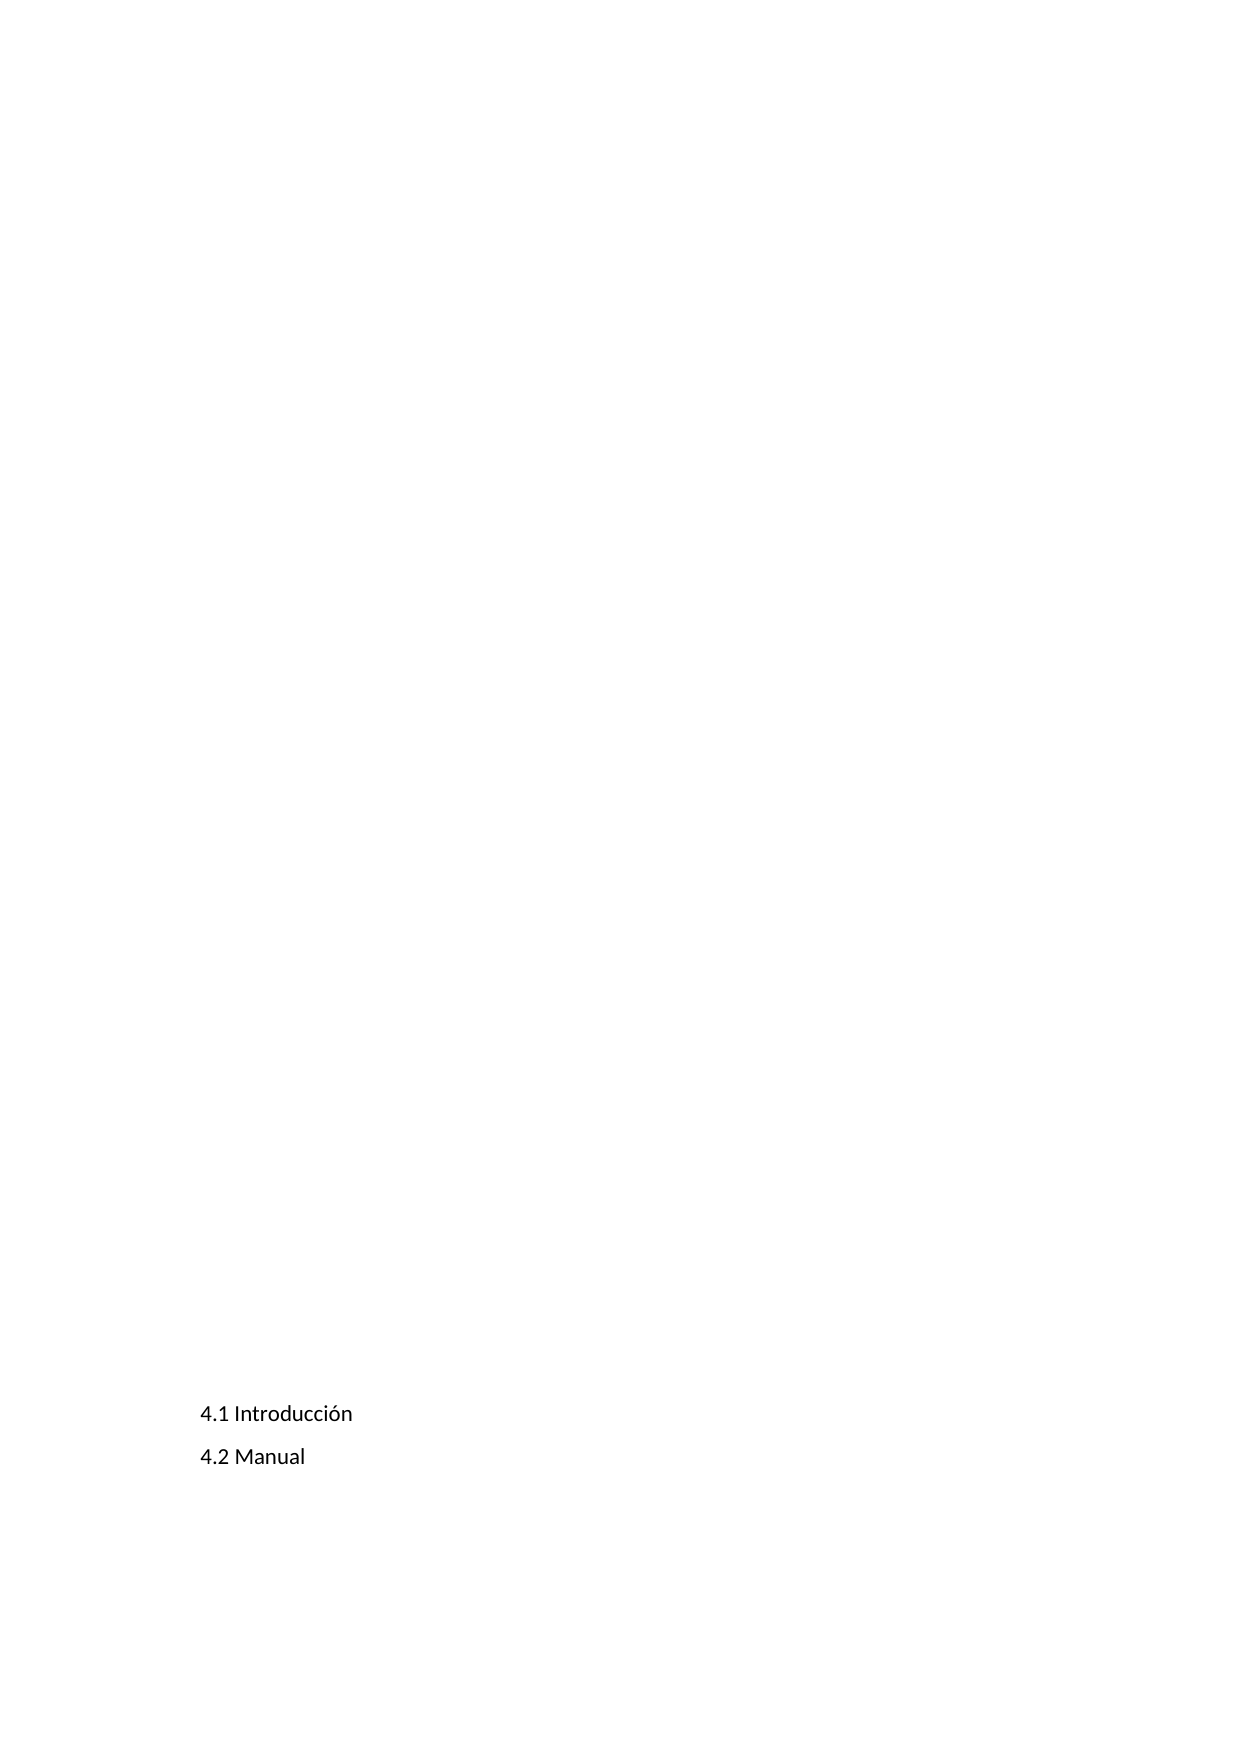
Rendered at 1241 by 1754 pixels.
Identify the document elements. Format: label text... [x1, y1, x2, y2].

text 4.2 Manual [200, 1442, 1063, 1470]
text 4.1 Introducción [200, 1399, 1063, 1427]
